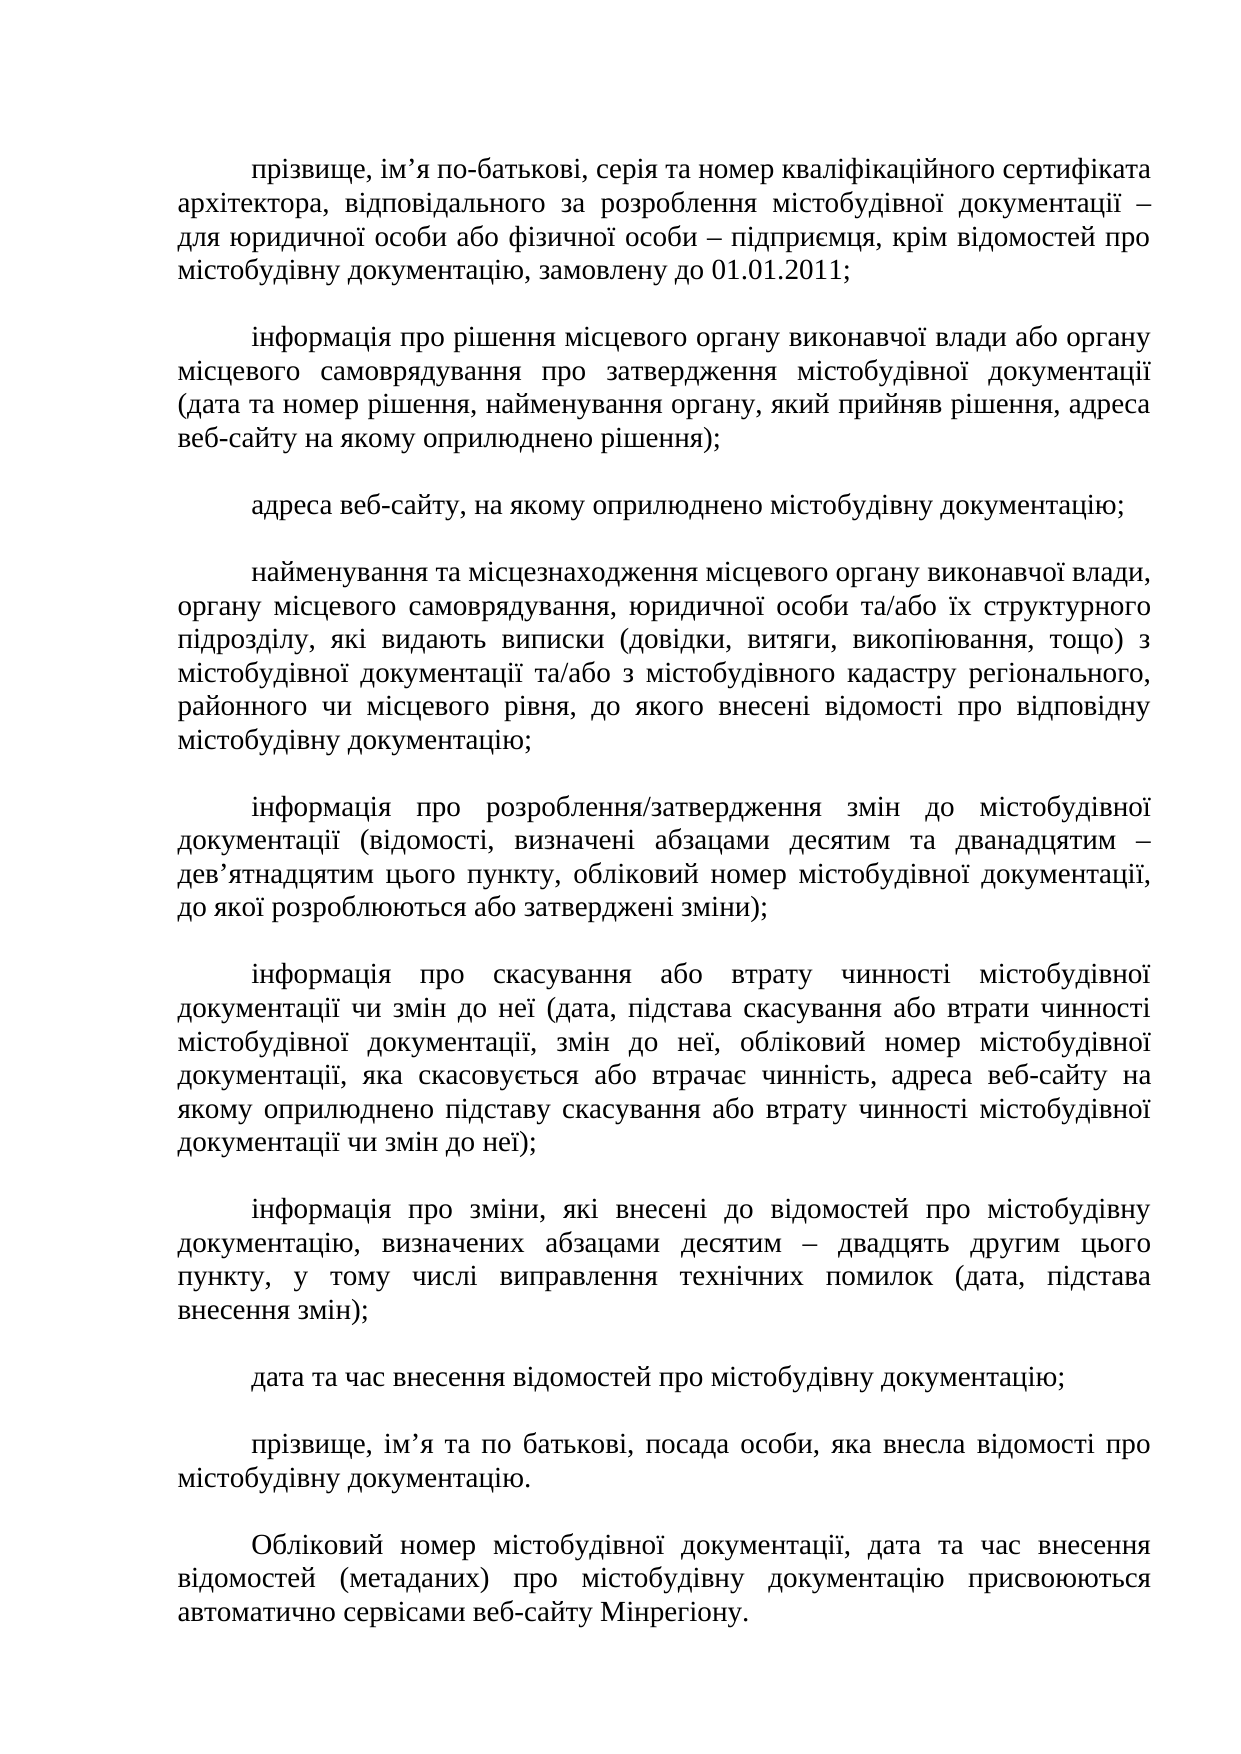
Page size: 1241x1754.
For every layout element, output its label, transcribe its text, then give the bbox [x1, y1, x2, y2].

text адреса веб-сайту, на якому оприлюднено містобудівну документацію; [177, 487, 1152, 521]
text прізвище, ім’я та по батькові, посада особи, яка внесла відомості про містобудівну документацію. [177, 1426, 1152, 1493]
text інформація про розроблення/затвердження змін до містобудівної документації (відомості, визначені абзацами десятим та дванадцятим – дев’ятнадцятим цього пункту, обліковий номер містобудівної документації, до якої розроблюються або затверджені зміни); [177, 789, 1152, 923]
text прізвище, ім’я по-батькові, серія та номер кваліфікаційного сертифіката архітектора, відповідального за розроблення містобудівної документації – для юридичної особи або фізичної особи – підприємця, крім відомостей про містобудівну документацію, замовлену до 01.01.2011; [177, 152, 1152, 286]
text інформація про рішення місцевого органу виконавчої влади або органу місцевого самоврядування про затвердження містобудівної документації (дата та номер рішення, найменування органу, який прийняв рішення, адреса веб-сайту на якому оприлюднено рішення); [177, 319, 1152, 453]
text дата та час внесення відомостей про містобудівну документацію; [177, 1359, 1152, 1393]
text найменування та місцезнаходження місцевого органу виконавчої влади, органу місцевого самоврядування, юридичної особи та/або їх структурного підрозділу, які видають виписки (довідки, витяги, викопіювання, тощо) з містобудівної документації та/або з містобудівного кадастру регіонального, районного чи місцевого рівня, до якого внесені відомості про відповідну містобудівну документацію; [177, 554, 1152, 755]
text інформація про скасування або втрату чинності містобудівної документації чи змін до неї (дата, підстава скасування або втрати чинності містобудівної документації, змін до неї, обліковий номер містобудівної документації, яка скасовується або втрачає чинність, адреса веб-сайту на якому оприлюднено підставу скасування або втрату чинності містобудівної документації чи змін до неї); [177, 957, 1152, 1158]
text інформація про зміни, які внесені до відомостей про містобудівну документацію, визначених абзацами десятим – двадцять другим цього пункту, у тому числі виправлення технічних помилок (дата, підстава внесення змін); [177, 1191, 1152, 1326]
text Обліковий номер містобудівної документації, дата та час внесення відомостей (метаданих) про містобудівну документацію присвоюються автоматично сервісами веб-сайту Мінрегіону. [177, 1527, 1152, 1627]
